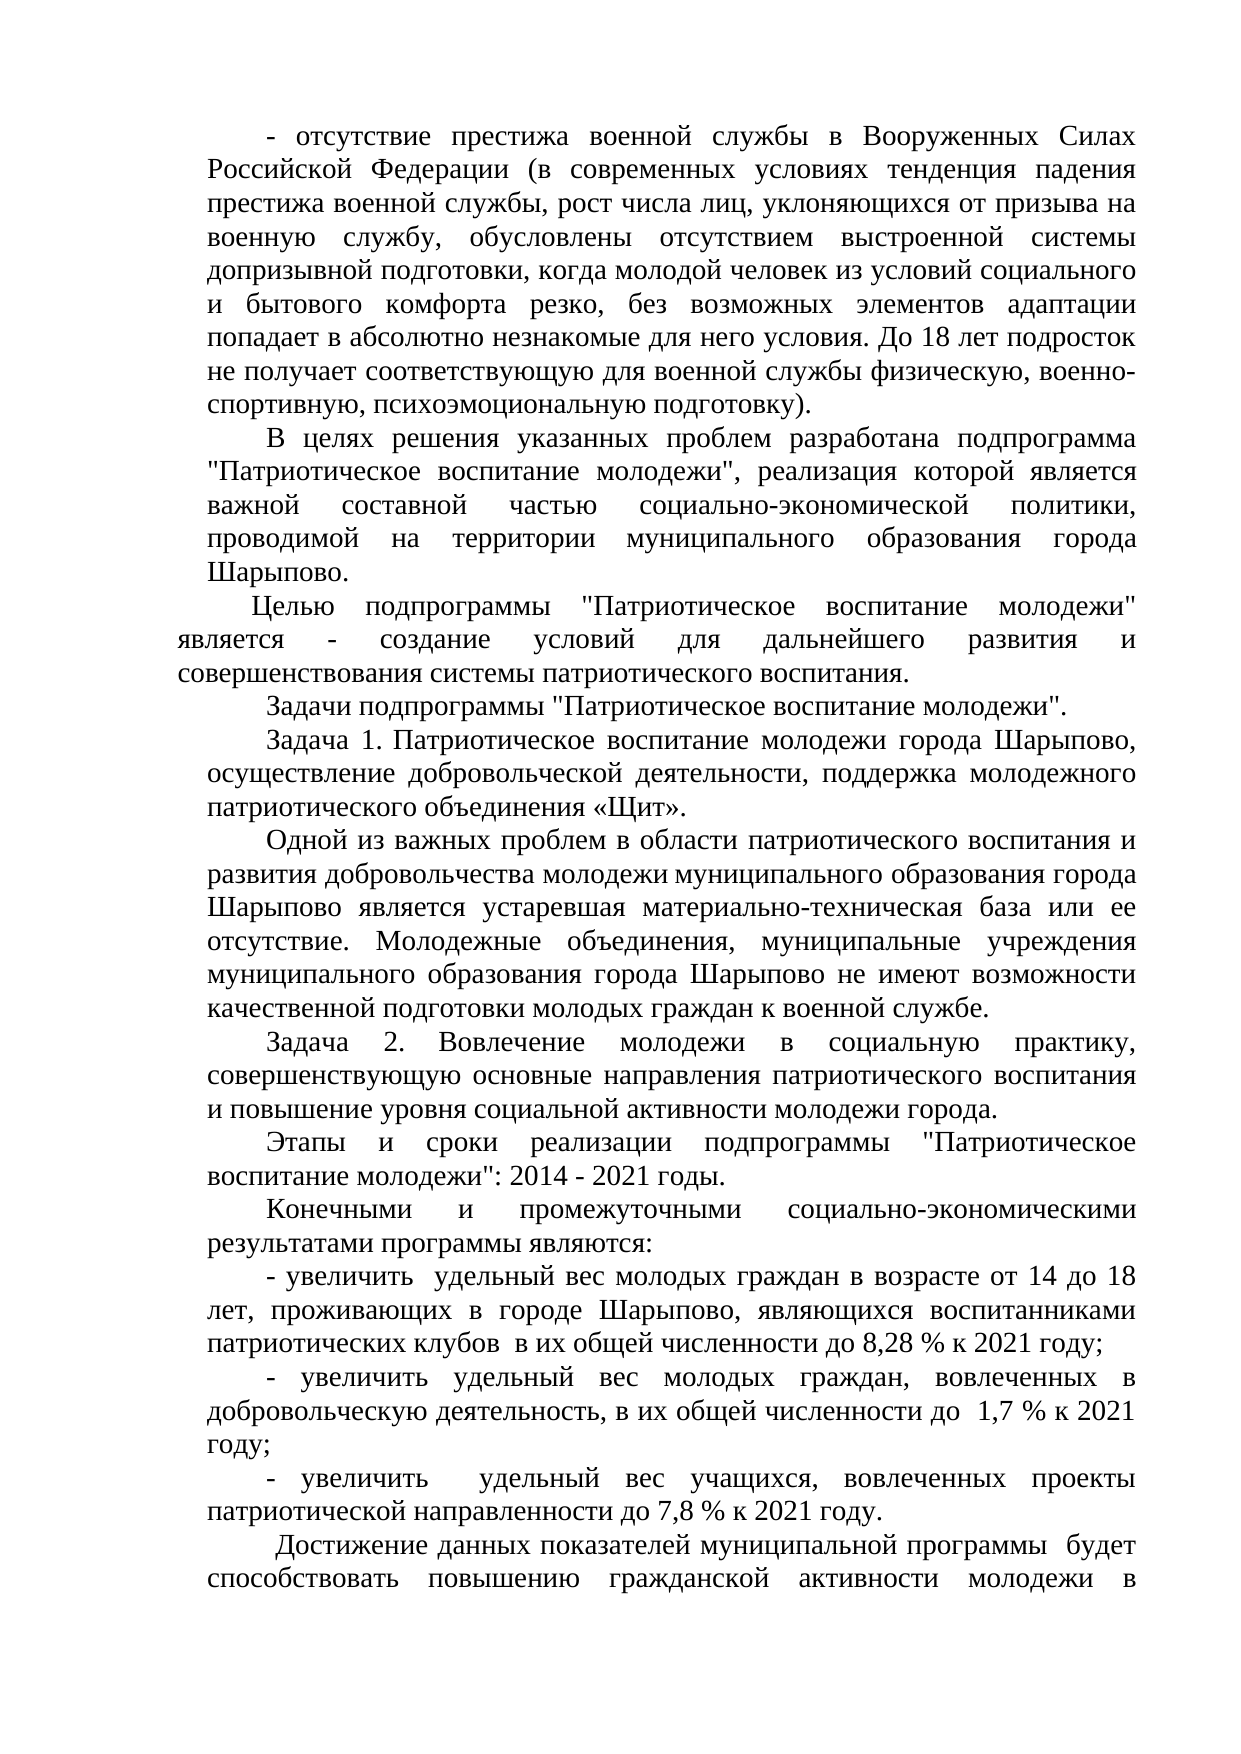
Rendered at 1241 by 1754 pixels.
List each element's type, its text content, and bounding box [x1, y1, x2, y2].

text Задача 1. Патриотическое воспитание молодежи города Шарыпово, осуществление добровольческой деятельности, поддержка молодежного патриотического объединения «Щит». [207, 722, 1137, 822]
text Целью подпрограммы "Патриотическое воспитание молодежи" является - создание условий для дальнейшего развития и совершенствования системы патриотического воспитания. [177, 588, 1137, 688]
text В целях решения указанных проблем разработана подпрограмма "Патриотическое воспитание молодежи", реализация которой является важной составной частью социально-экономической политики, проводимой на территории муниципального образования города Шарыпово. [207, 420, 1137, 588]
text - отсутствие престижа военной службы в Вооруженных Силах Российской Федерации (в современных условиях тенденция падения престижа военной службы, рост числа лиц, уклоняющихся от призыва на военную службу, обусловлены отсутствием выстроенной системы допризывной подготовки, когда молодой человек из условий социального и бытового комфорта резко, без возможных элементов адаптации попадает в абсолютно незнакомые для него условия. До 18 лет подросток не получает соответствующую для военной службы физическую, военно-спортивную, психоэмоциональную подготовку). [207, 118, 1137, 420]
text Конечными и промежуточными социально-экономическими результатами программы являются: [207, 1191, 1137, 1258]
text - увеличить удельный вес учащихся, вовлеченных проекты патриотической направленности до 7,8 % к 2021 году. [207, 1460, 1137, 1527]
text Одной из важных проблем в области патриотического воспитания и развития добровольчества молодежи муниципального образования города Шарыпово является устаревшая материально-техническая база или ее отсутствие. Молодежные объединения, муниципальные учреждения муниципального образования города Шарыпово не имеют возможности качественной подготовки молодых граждан к военной службе. [207, 822, 1137, 1024]
text - увеличить удельный вес молодых граждан в возрасте от 14 до 18 лет, проживающих в городе Шарыпово, являющихся воспитанниками патриотических клубов в их общей численности до 8,28 % к 2021 году; [207, 1258, 1137, 1359]
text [207, 1527, 1137, 1594]
text Этапы и сроки реализации подпрограммы "Патриотическое воспитание молодежи": 2014 - 2021 годы. [207, 1124, 1137, 1191]
text Задачи подпрограммы "Патриотическое воспитание молодежи". [207, 688, 1137, 722]
text - увеличить удельный вес молодых граждан, вовлеченных в добровольческую деятельность, в их общей численности до 1,7 % к 2021 году; [207, 1359, 1137, 1460]
text Задача 2. Вовлечение молодежи в социальную практику, совершенствующую основные направления патриотического воспитания и повышение уровня социальной активности молодежи города. [207, 1024, 1137, 1124]
